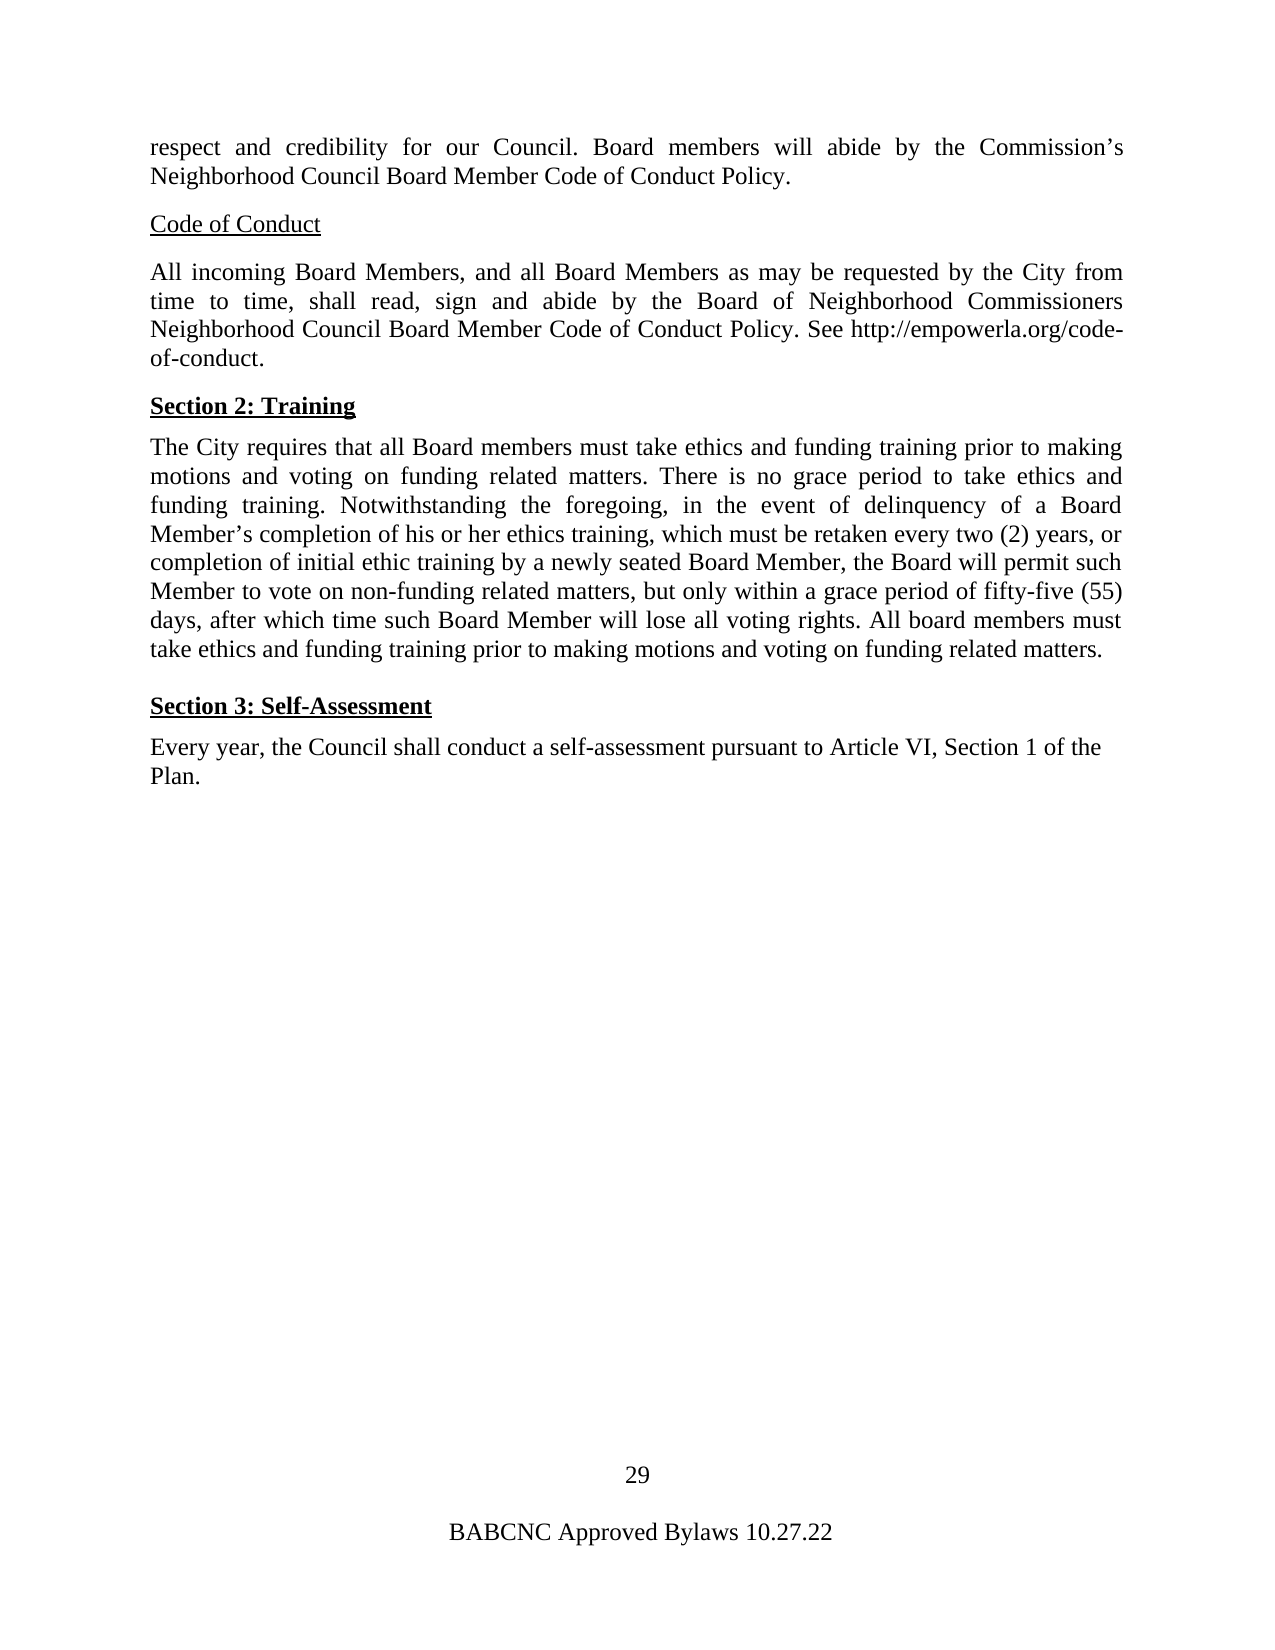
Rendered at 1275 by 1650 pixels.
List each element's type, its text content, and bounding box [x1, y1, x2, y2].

text Code of Conduct [150, 209, 1125, 238]
text The City requires that all Board members must take ethics and funding training prior to making motions and voting on funding related matters. There is no grace period to take ethics and funding training. Notwithstanding the foregoing, in the event of delinquency of a Board Member’s completion of his or her ethics training, which must be retaken every two (2) years, or completion of initial ethic training by a newly seated Board Member, the Board will permit such Member to vote on non-funding related matters, but only within a grace period of fifty-five (55) days, after which time such Board Member will lose all voting rights. All board members must take ethics and funding training prior to making motions and voting on funding related matters. [150, 432, 1123, 662]
text All incoming Board Members, and all Board Members as may be requested by the City from time to time, shall read, sign and abide by the Board of Neighborhood Commissioners Neighborhood Council Board Member Code of Conduct Policy. See http://empowerla.org/code-of-conduct. [150, 257, 1125, 372]
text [150, 132, 1125, 190]
subtitle Section 3: Self-Assessment [150, 691, 1125, 720]
text Every year, the Council shall conduct a self-assessment pursuant to Article VI, Section 1 of the Plan. [150, 732, 1125, 790]
subtitle Section 2: Training [150, 391, 1125, 420]
